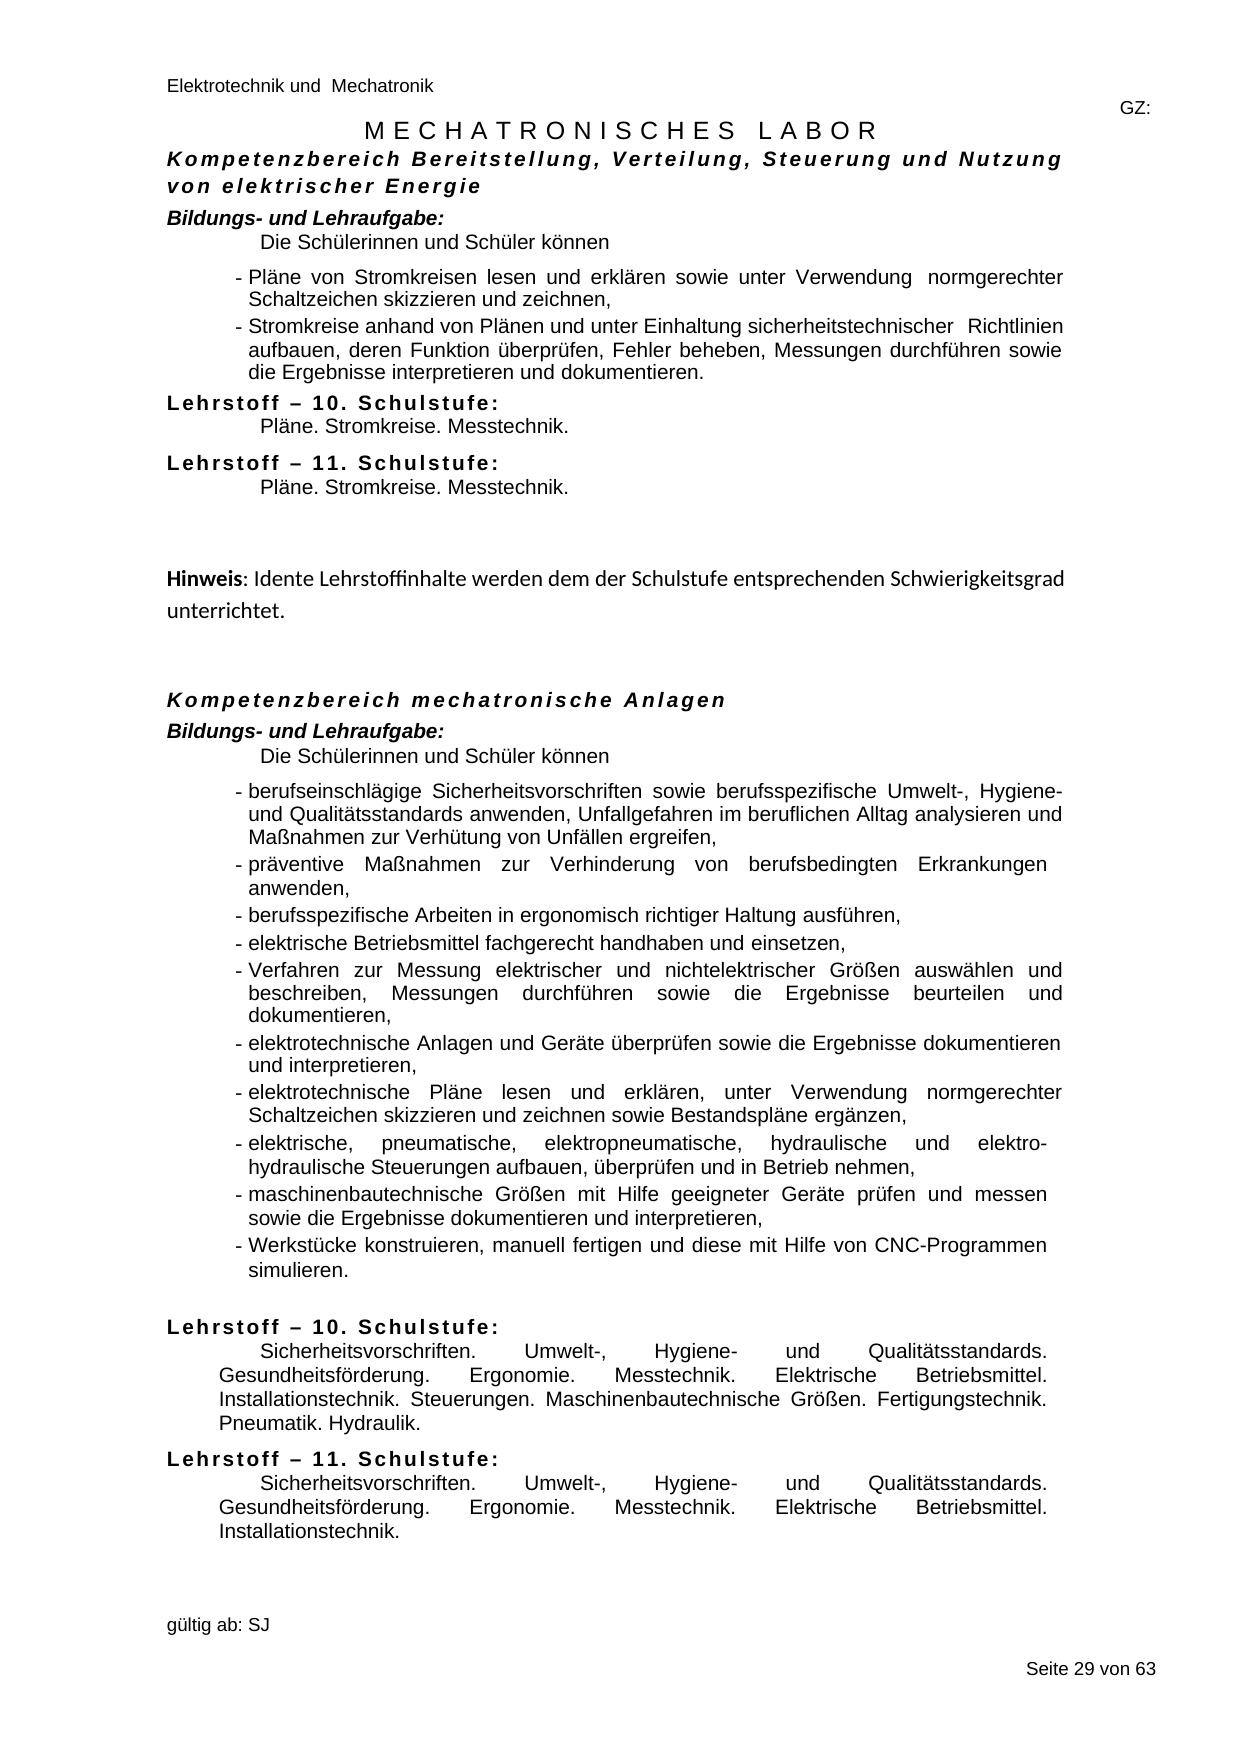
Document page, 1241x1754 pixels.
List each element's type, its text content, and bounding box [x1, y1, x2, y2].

text Sicherheitsvorschriften. Umwelt-, Hygiene- und Qualitätsstandards. Gesundheitsförderung. Ergonomie. Messtechnik. Elektrische Betriebsmittel. Installationstechnik. Steuerungen. Maschinenbautechnische Größen. Fertigungstechnik. Pneumatik. Hydraulik. [218, 1339, 1048, 1434]
list berufsspezifische Arbeiten in ergonomisch richtiger Haltung ausführen, [235, 903, 1048, 927]
list berufseinschlägige Sicherheitsvorschriften sowie berufsspezifische Umwelt-, Hygiene- und Qualitätsstandards anwenden, Unfallgefahren im beruflichen Alltag analysieren und Maßnahmen zur Verhütung von Unfällen ergreifen, [235, 780, 1063, 849]
text Pläne. Stromkreise. Messtechnik. [218, 414, 1048, 438]
list elektrotechnische Anlagen und Geräte überprüfen sowie die Ergebnisse dokumentieren und interpretieren, [235, 1032, 1062, 1077]
list Stromkreise anhand von Plänen und unter Einhaltung sicherheitstechnischer Richtlinien aufbauen, deren Funktion überprüfen, Fehler beheben, Messungen durchführen sowie die Ergebnisse interpretieren und dokumentieren. [235, 316, 1063, 384]
list elektrische, pneumatische, elektropneumatische, hydraulische und elektro-hydraulische Steuerungen aufbauen, überprüfen und in Betrieb nehmen, [235, 1131, 1048, 1179]
list elektrotechnische Pläne lesen und erklären, unter Verwendung normgerechter Schaltzeichen skizzieren und zeichnen sowie Bestandspläne ergänzen, [235, 1081, 1063, 1127]
list maschinenbautechnische Größen mit Hilfe geeigneter Geräte prüfen und messen sowie die Ergebnisse dokumentieren und interpretieren, [235, 1182, 1048, 1230]
text Hinweis: Idente Lehrstoffinhalte werden dem der Schulstufe entsprechenden Schwierigkeitsgrad unterrichtet. [167, 564, 1076, 624]
list Pläne von Stromkreisen lesen und erklären sowie unter Verwendung normgerechter Schaltzeichen skizzieren und zeichnen, [235, 266, 1063, 311]
subtitle Kompetenzbereich Bereitstellung, Verteilung, Steuerung und Nutzung von elektrischer Energie [167, 145, 1076, 199]
list Verfahren zur Messung elektrischer und nichtelektrischer Größen auswählen und beschreiben, Messungen durchführen sowie die Ergebnisse beurteilen und dokumentieren, [235, 959, 1063, 1027]
text Lehrstoff – 10. Schulstufe: [167, 390, 1076, 414]
list Werkstücke konstruieren, manuell fertigen und diese mit Hilfe von CNC-Programmen simulieren. [235, 1233, 1048, 1281]
text Lehrstoff – 11. Schulstufe: [167, 1447, 1076, 1471]
text Pläne. Stromkreise. Messtechnik. [218, 475, 1048, 499]
subtitle Kompetenzbereich mechatronische Anlagen [167, 686, 1076, 713]
list elektrische Betriebsmittel fachgerecht handhaben und einsetzen, [235, 930, 1048, 954]
text Sicherheitsvorschriften. Umwelt-, Hygiene- und Qualitätsstandards. Gesundheitsförderung. Ergonomie. Messtechnik. Elektrische Betriebsmittel. Installationstechnik. [218, 1471, 1048, 1543]
text Bildungs- und Lehraufgabe: [167, 206, 1076, 229]
text Lehrstoff – 10. Schulstufe: [167, 1315, 1076, 1339]
text Die Schülerinnen und Schüler können [218, 744, 1048, 768]
subtitle MECHATRONISCHES LABOR [186, 118, 1054, 145]
list präventive Maßnahmen zur Verhinderung von berufsbedingten Erkrankungen anwenden, [235, 852, 1048, 900]
text Lehrstoff – 11. Schulstufe: [167, 451, 1076, 475]
text Die Schülerinnen und Schüler können [218, 229, 1048, 253]
text Bildungs- und Lehraufgabe: [167, 719, 1076, 743]
